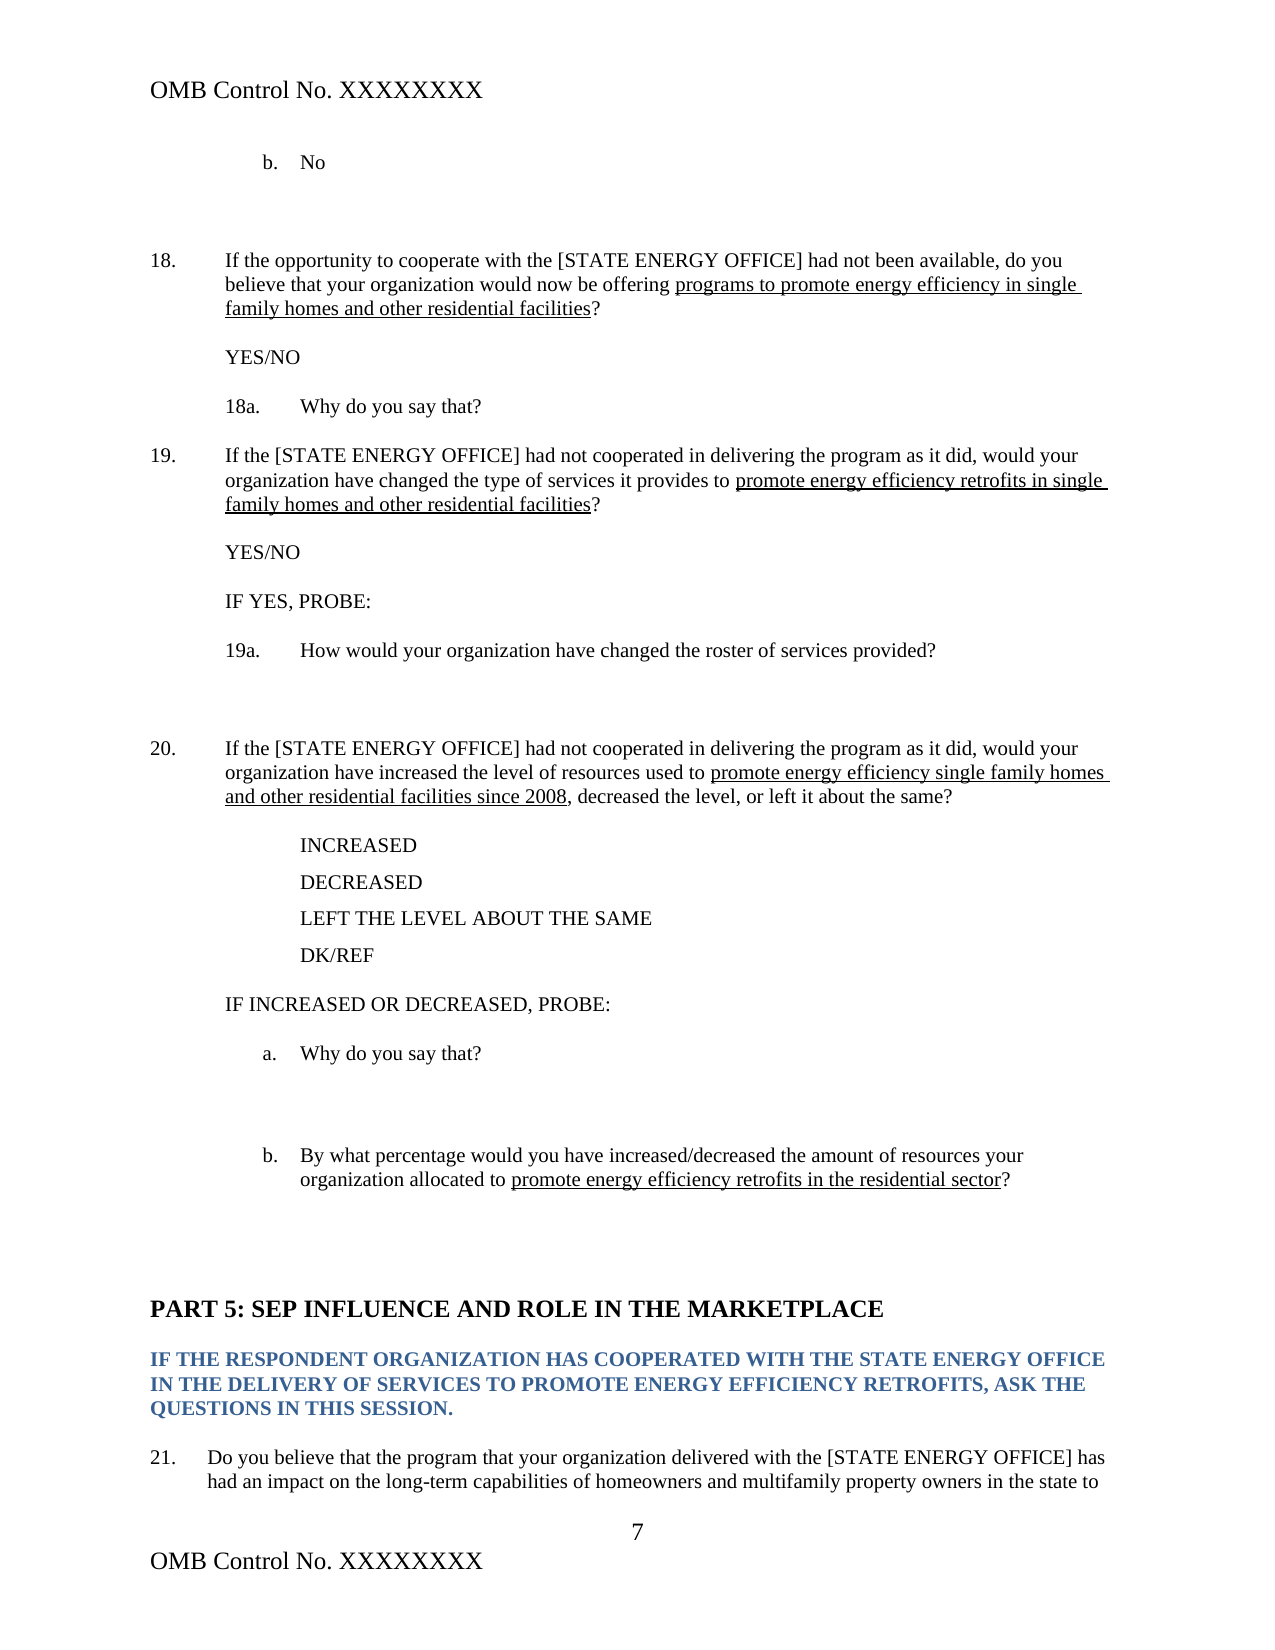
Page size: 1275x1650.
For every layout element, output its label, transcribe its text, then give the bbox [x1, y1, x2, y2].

list 19a. How would your organization have changed the roster of services provided? [225, 638, 1125, 662]
list If the [STATE ENERGY OFFICE] had not cooperated in delivering the program as it did, would your organization have changed the type of services it provides to promote energy efficiency retrofits in single family homes and other residential facilities? YES/NO [150, 443, 1125, 564]
list If the opportunity to cooperate with the [STATE ENERGY OFFICE] had not been available, do you believe that your organization would now be offering programs to promote energy efficiency in single family homes and other residential facilities? [150, 248, 1125, 320]
text PART 5: SEP INFLUENCE AND ROLE IN THE MARKETPLACE [150, 1294, 1125, 1322]
list By what percentage would you have increased/decreased the amount of resources your organization allocated to promote energy efficiency retrofits in the residential sector? [262, 1143, 1125, 1191]
list If the [STATE ENERGY OFFICE] had not cooperated in delivering the program as it did, would your organization have increased the level of resources used to promote energy efficiency single family homes and other residential facilities since 2008, decreased the level, or left it about the same? [150, 736, 1125, 808]
list IF YES, PROBE: [225, 589, 1125, 613]
list IF INCREASED OR DECREASED, PROBE: [225, 992, 1125, 1016]
list No [262, 150, 1125, 174]
list DECREASED [300, 870, 1125, 894]
list 18a. Why do you say that? [225, 394, 1125, 418]
list Why do you say that? [262, 1041, 1125, 1118]
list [150, 1444, 1125, 1493]
list INCREASED [300, 833, 1125, 857]
list DK/REF [300, 943, 1125, 967]
list YES/NO [225, 345, 1125, 369]
list LEFT THE LEVEL ABOUT THE SAME [300, 906, 1125, 930]
text IF THE RESPONDENT ORGANIZATION HAS COOPERATED WITH THE STATE ENERGY OFFICE IN THE DELIVERY OF SERVICES TO PROMOTE ENERGY EFFICIENCY RETROFITS, ASK THE QUESTIONS IN THIS SESSION. [150, 1347, 1125, 1419]
